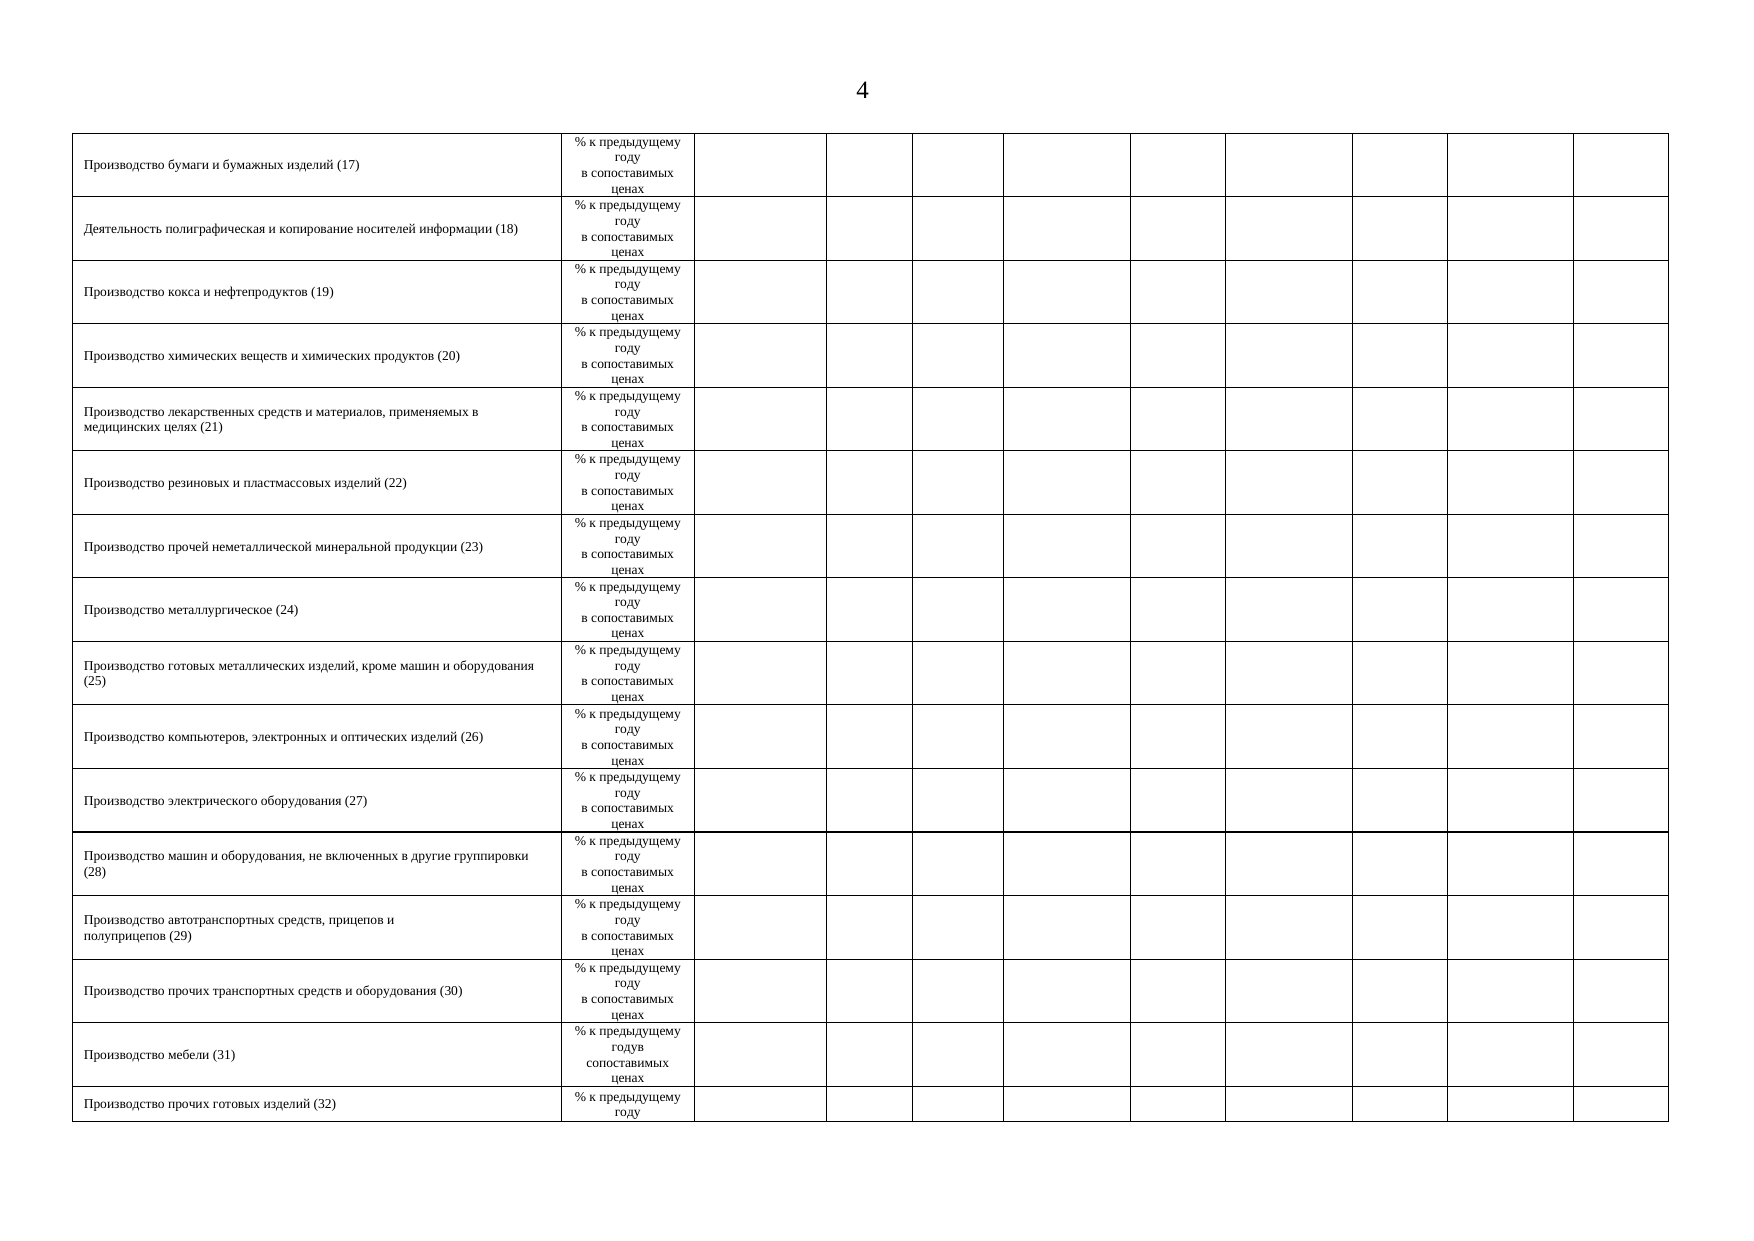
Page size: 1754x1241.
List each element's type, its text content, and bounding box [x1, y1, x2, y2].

table_cell [1131, 451, 1225, 514]
table_cell [913, 896, 1003, 958]
table_cell [827, 388, 912, 450]
table_cell [1574, 705, 1668, 768]
table_cell [1131, 833, 1225, 895]
table_cell [1353, 578, 1447, 641]
table_cell [1574, 896, 1668, 958]
table_cell [695, 642, 826, 704]
table_cell [827, 1023, 912, 1086]
table_cell [1448, 1023, 1573, 1086]
table_cell [1353, 833, 1447, 895]
table_cell [695, 578, 826, 641]
table_cell [1226, 833, 1352, 895]
table_cell [695, 261, 826, 323]
table_cell [1131, 197, 1225, 259]
table_cell Производство мебели (31) [73, 1023, 561, 1086]
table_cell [562, 134, 694, 196]
table_cell [1353, 197, 1447, 259]
table_cell [695, 515, 826, 577]
table_cell [1226, 197, 1352, 259]
table_cell [1448, 451, 1573, 514]
table_cell [827, 769, 912, 831]
table_cell [1448, 896, 1573, 958]
table_cell [1004, 642, 1130, 704]
table_cell [1004, 769, 1130, 831]
table_cell [913, 642, 1003, 704]
table_cell [913, 578, 1003, 641]
table_cell [913, 388, 1003, 450]
table_cell [1353, 896, 1447, 958]
table_cell [1226, 960, 1352, 1022]
table_cell Производство резиновых и пластмассовых изделий (22) [73, 451, 561, 514]
table_cell [913, 1023, 1003, 1086]
table_cell [913, 261, 1003, 323]
table_cell % к предыдущему году в сопоставимых ценах [562, 324, 694, 387]
table_cell [913, 960, 1003, 1022]
table_cell [1448, 578, 1573, 641]
table_cell [1004, 705, 1130, 768]
table_cell Производство машин и оборудования, не включенных в другие группировки (28) [73, 833, 561, 895]
table_cell [1131, 960, 1225, 1022]
table_cell [1353, 642, 1447, 704]
table_cell [827, 324, 912, 387]
table_cell [827, 705, 912, 768]
table_cell % к предыдущему году в сопоставимых ценах [562, 833, 694, 895]
table_cell [827, 451, 912, 514]
table_cell Производство бумаги и бумажных изделий (17) [73, 134, 561, 196]
table_cell [695, 833, 826, 895]
table_cell Производство компьютеров, электронных и оптических изделий (26) [73, 705, 561, 768]
table_cell % к предыдущему году в сопоставимых ценах [562, 515, 694, 577]
table_cell [1448, 261, 1573, 323]
table_cell [827, 960, 912, 1022]
table_cell [1574, 324, 1668, 387]
table_cell [1004, 197, 1130, 259]
table_cell [1353, 134, 1447, 196]
table_cell [1448, 705, 1573, 768]
table_cell [1004, 578, 1130, 641]
table_cell % к предыдущему году в сопоставимых ценах [562, 451, 694, 514]
table_cell [1226, 578, 1352, 641]
table_cell Производство электрического оборудования (27) [73, 769, 561, 831]
table_cell [695, 388, 826, 450]
table_cell [913, 769, 1003, 831]
table_cell [1131, 705, 1225, 768]
table_cell [913, 515, 1003, 577]
table_cell [1131, 578, 1225, 641]
table_cell [1226, 515, 1352, 577]
table_cell [1131, 324, 1225, 387]
table_cell [1131, 642, 1225, 704]
table_cell [1448, 833, 1573, 895]
table_cell [1574, 642, 1668, 704]
table_cell [695, 1023, 826, 1086]
table_cell [1353, 261, 1447, 323]
table_cell [913, 705, 1003, 768]
table_cell [1131, 515, 1225, 577]
table_cell [1574, 769, 1668, 831]
table_cell [1574, 388, 1668, 450]
table_cell Производство лекарственных средств и материалов, применяемых в медицинских целях (21) [73, 388, 561, 450]
table_cell [1353, 515, 1447, 577]
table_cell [73, 1087, 561, 1121]
table_cell [1353, 324, 1447, 387]
table_cell [1226, 324, 1352, 387]
table_cell [1004, 451, 1130, 514]
table_cell [1448, 324, 1573, 387]
table_cell Производство металлургическое (24) [73, 578, 561, 641]
table_cell [1448, 515, 1573, 577]
table_cell [1448, 1087, 1573, 1121]
table_cell [1353, 769, 1447, 831]
table_cell [1226, 705, 1352, 768]
table_cell [827, 515, 912, 577]
table_cell [695, 134, 826, 196]
table_cell [1004, 833, 1130, 895]
table_cell [1004, 515, 1130, 577]
table_cell [1574, 197, 1668, 259]
table_cell [1353, 451, 1447, 514]
table_cell [1448, 197, 1573, 259]
table_cell [913, 197, 1003, 259]
table_cell Производство готовых металлических изделий, кроме машин и оборудования (25) [73, 642, 561, 704]
table_cell [1574, 1087, 1668, 1121]
table_cell [1131, 388, 1225, 450]
table_cell [1574, 833, 1668, 895]
table_cell [1448, 960, 1573, 1022]
table_cell % к предыдущему году в сопоставимых ценах [562, 642, 694, 704]
table_cell [913, 833, 1003, 895]
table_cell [562, 960, 694, 1022]
table_cell [1353, 388, 1447, 450]
table_cell % к предыдущему году в сопоставимых ценах [562, 705, 694, 768]
table_cell [827, 896, 912, 958]
table_cell Производство прочих транспортных средств и оборудования (30) [73, 960, 561, 1022]
table_cell [1574, 451, 1668, 514]
table_cell [695, 960, 826, 1022]
table_cell [1353, 1087, 1447, 1121]
table_cell [913, 451, 1003, 514]
table_cell [1131, 134, 1225, 196]
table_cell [562, 1087, 694, 1121]
table_cell [695, 324, 826, 387]
table_cell [1226, 451, 1352, 514]
table_cell [1448, 134, 1573, 196]
table_cell [1131, 769, 1225, 831]
table_cell [1574, 134, 1668, 196]
table_cell [1448, 388, 1573, 450]
table_cell % к предыдущему году в сопоставимых ценах [562, 261, 694, 323]
table_cell [1004, 134, 1130, 196]
table_cell [1004, 960, 1130, 1022]
table_cell [1574, 960, 1668, 1022]
table_cell [1004, 1087, 1130, 1121]
table_cell [1353, 960, 1447, 1022]
table_cell [1131, 1023, 1225, 1086]
table_cell [695, 705, 826, 768]
table_cell % к предыдущему году в сопоставимых ценах [562, 578, 694, 641]
table_cell [1131, 261, 1225, 323]
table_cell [562, 197, 694, 259]
table_cell [695, 1087, 826, 1121]
table_cell [1574, 1023, 1668, 1086]
table_cell [1448, 642, 1573, 704]
table_cell [913, 324, 1003, 387]
table_cell [1353, 1023, 1447, 1086]
table_cell [1004, 388, 1130, 450]
table_cell [1226, 896, 1352, 958]
table_cell [1131, 896, 1225, 958]
table_cell [827, 197, 912, 259]
table_cell [1004, 324, 1130, 387]
table_cell Производство прочей неметаллической минеральной продукции (23) [73, 515, 561, 577]
table_cell [695, 451, 826, 514]
table_cell [1226, 769, 1352, 831]
table_cell [1226, 388, 1352, 450]
table_cell [1226, 261, 1352, 323]
table_cell [827, 578, 912, 641]
table_cell [1226, 642, 1352, 704]
table_cell [1226, 134, 1352, 196]
table_cell [827, 261, 912, 323]
table_cell [695, 896, 826, 958]
table_cell Производство кокса и нефтепродуктов (19) [73, 261, 561, 323]
table_cell [1448, 769, 1573, 831]
table_cell [1574, 261, 1668, 323]
table_cell [1226, 1023, 1352, 1086]
table_cell % к предыдущему году в сопоставимых ценах [562, 769, 694, 831]
table_cell [913, 134, 1003, 196]
table_cell [827, 134, 912, 196]
table_cell [1004, 1023, 1130, 1086]
table_cell [1004, 896, 1130, 958]
table_cell [1131, 1087, 1225, 1121]
table_cell [695, 769, 826, 831]
table_cell Производство химических веществ и химических продуктов (20) [73, 324, 561, 387]
table_cell [827, 1087, 912, 1121]
table_cell [913, 1087, 1003, 1121]
table_cell [1226, 1087, 1352, 1121]
table_cell [1574, 578, 1668, 641]
table_cell [695, 197, 826, 259]
table_cell % к предыдущему году в сопоставимых ценах [562, 896, 694, 958]
table_cell [1574, 515, 1668, 577]
table_cell % к предыдущему годув сопоставимых ценах [562, 1023, 694, 1086]
table_cell [1353, 705, 1447, 768]
table_cell [827, 642, 912, 704]
table_cell Деятельность полиграфическая и копирование носителей информации (18) [73, 197, 561, 259]
table_cell Производство автотранспортных средств, прицепов и полуприцепов (29) [73, 896, 561, 958]
table_cell [1004, 261, 1130, 323]
table_cell % к предыдущему году в сопоставимых ценах [562, 388, 694, 450]
table_cell [827, 833, 912, 895]
